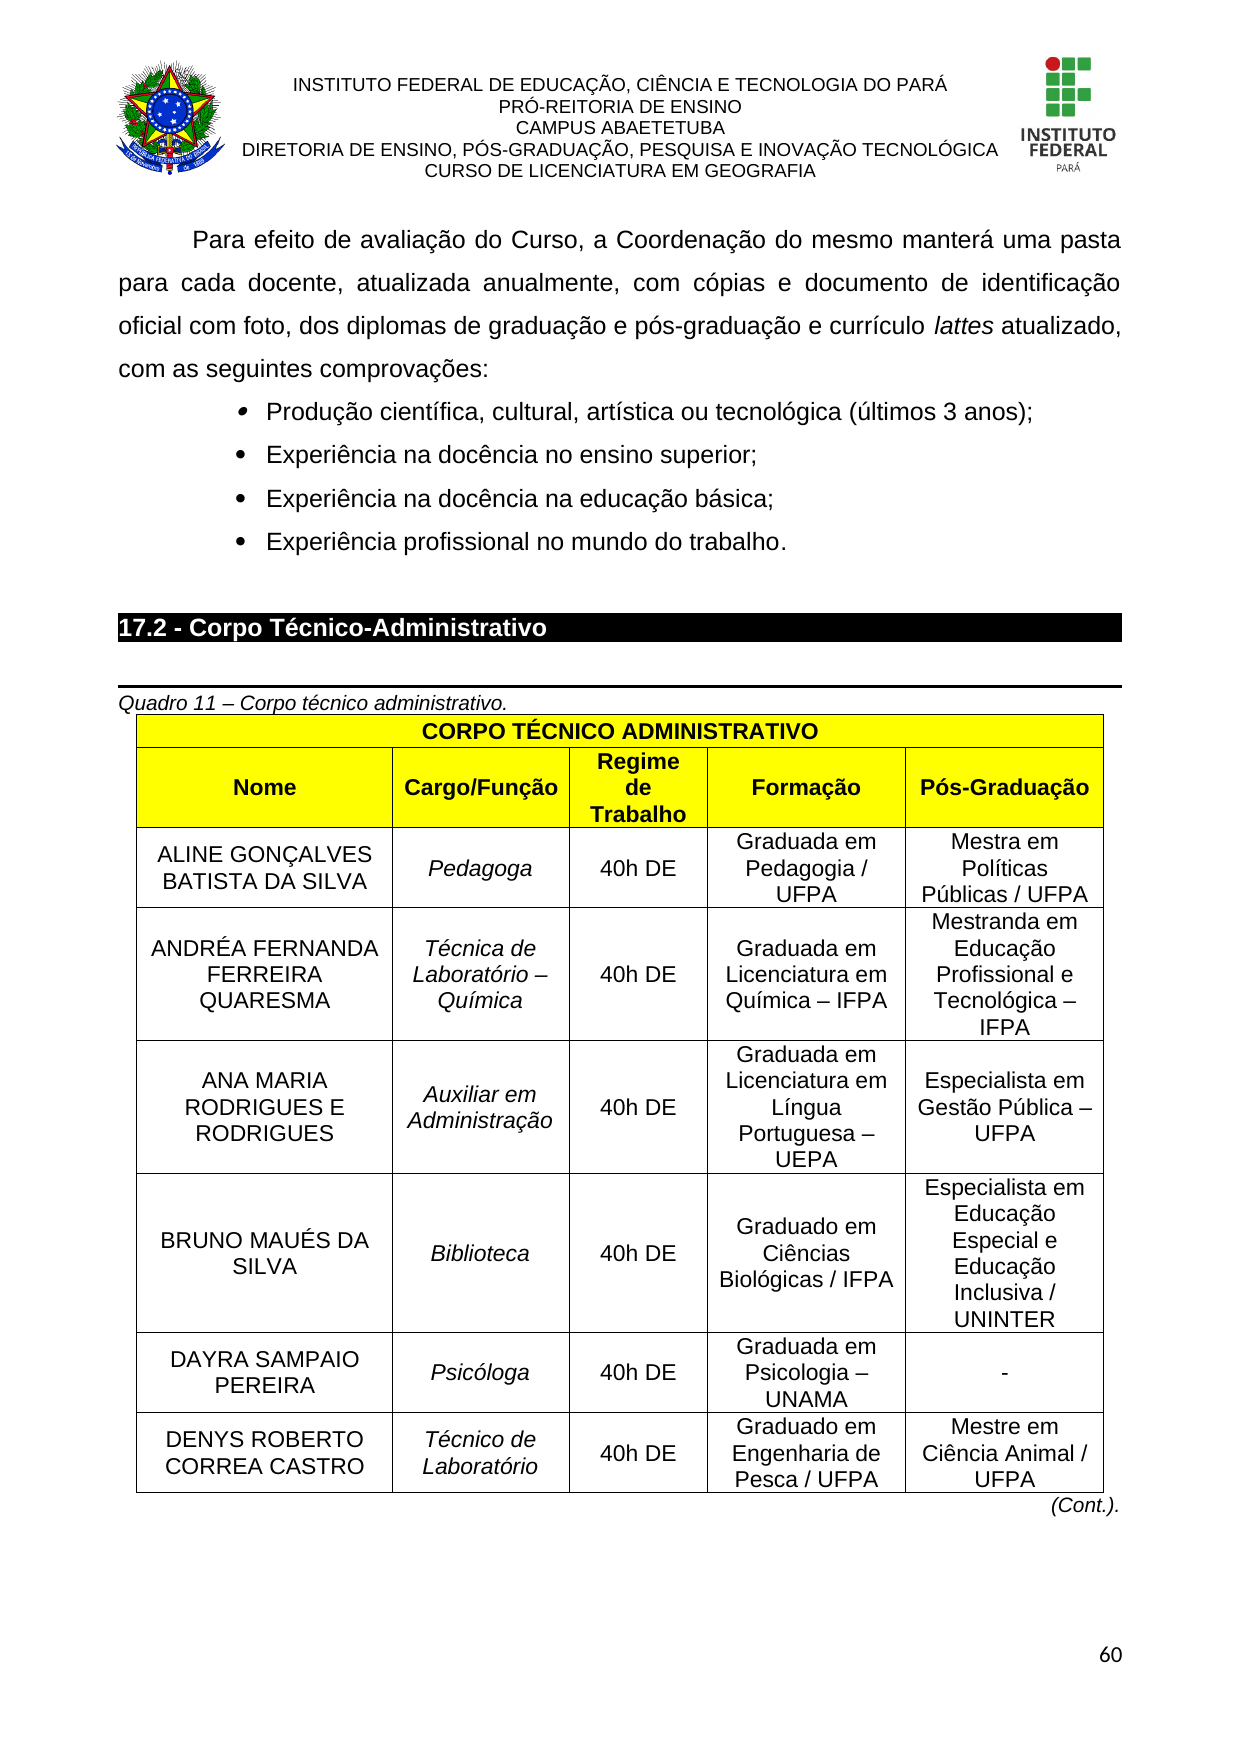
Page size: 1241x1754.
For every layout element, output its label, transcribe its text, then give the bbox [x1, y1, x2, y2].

table_cell Biblioteca [393, 1174, 569, 1332]
table_cell Mestre em Ciência Animal / UFPA [906, 1413, 1103, 1492]
text Quadro 11 – Corpo técnico administrativo. [118, 688, 1122, 714]
table_cell Graduado em Engenharia de Pesca / UFPA [708, 1413, 905, 1492]
table_cell 40h DE [570, 1174, 707, 1332]
list Experiência na docência no ensino superior; [236, 441, 1122, 469]
table_cell Cargo/Função [393, 748, 569, 827]
table_cell Auxiliar em Administração [393, 1041, 569, 1173]
text (Cont.). [118, 1493, 1122, 1517]
table_cell Mestranda em Educação Profissional e Tecnológica – IFPA [906, 908, 1103, 1040]
table_cell Graduada em Psicologia – UNAMA [708, 1333, 905, 1412]
table_cell Técnico de Laboratório [393, 1413, 569, 1492]
table_cell Mestra em Políticas Públicas / UFPA [906, 828, 1103, 907]
picture [110, 57, 228, 177]
list Experiência na docência na educação básica; [236, 484, 1122, 513]
table_cell 40h DE [570, 1041, 707, 1173]
table_cell Graduado em Ciências Biológicas / IFPA [708, 1174, 905, 1332]
table_cell 40h DE [570, 1413, 707, 1492]
table_cell ALINE GONÇALVES BATISTA DA SILVA [137, 828, 392, 907]
table_cell Graduada em Pedagogia / UFPA [708, 828, 905, 907]
table_cell Regime de Trabalho [570, 748, 707, 827]
table_cell Formação [708, 748, 905, 827]
table_cell BRUNO MAUÉS DA SILVA [137, 1174, 392, 1332]
table_cell Graduada em Licenciatura em Língua Portuguesa – UEPA [708, 1041, 905, 1173]
text 17.2 - Corpo Técnico-Administrativo [118, 613, 1122, 642]
table_cell - [906, 1333, 1103, 1412]
table_cell 40h DE [570, 828, 707, 907]
table_header CORPO TÉCNICO ADMINISTRATIVO [137, 715, 1103, 747]
table_cell Nome [137, 748, 392, 827]
list Produção científica, cultural, artística ou tecnológica (últimos 3 anos); [236, 397, 1122, 426]
table_cell ANDRÉA FERNANDA FERREIRA QUARESMA [137, 908, 392, 1040]
table_cell Psicóloga [393, 1333, 569, 1412]
table_cell 40h DE [570, 908, 707, 1040]
picture [1015, 53, 1119, 174]
text Para efeito de avaliação do Curso, a Coordenação do mesmo manterá uma pasta para cada docente, atualizada anualmente, com cópias e documento de identificação oficial com foto, dos diplomas de graduação e pós-graduação e currículo lattes atualizado, com as seguintes comprovações: [118, 225, 1122, 383]
table_cell Especialista em Gestão Pública – UFPA [906, 1041, 1103, 1173]
table_cell Técnica de Laboratório – Química [393, 908, 569, 1040]
table_cell DENYS ROBERTO CORREA CASTRO [137, 1413, 392, 1492]
table_cell 40h DE [570, 1333, 707, 1412]
table_cell ANA MARIA RODRIGUES E RODRIGUES [137, 1041, 392, 1173]
list Experiência profissional no mundo do trabalho. [236, 527, 1122, 556]
table_cell Graduada em Licenciatura em Química – IFPA [708, 908, 905, 1040]
table_cell DAYRA SAMPAIO PEREIRA [137, 1333, 392, 1412]
table_cell Especialista em Educação Especial e Educação Inclusiva / UNINTER [906, 1174, 1103, 1332]
table_cell Pós-Graduação [906, 748, 1103, 827]
table_cell Pedagoga [393, 828, 569, 907]
